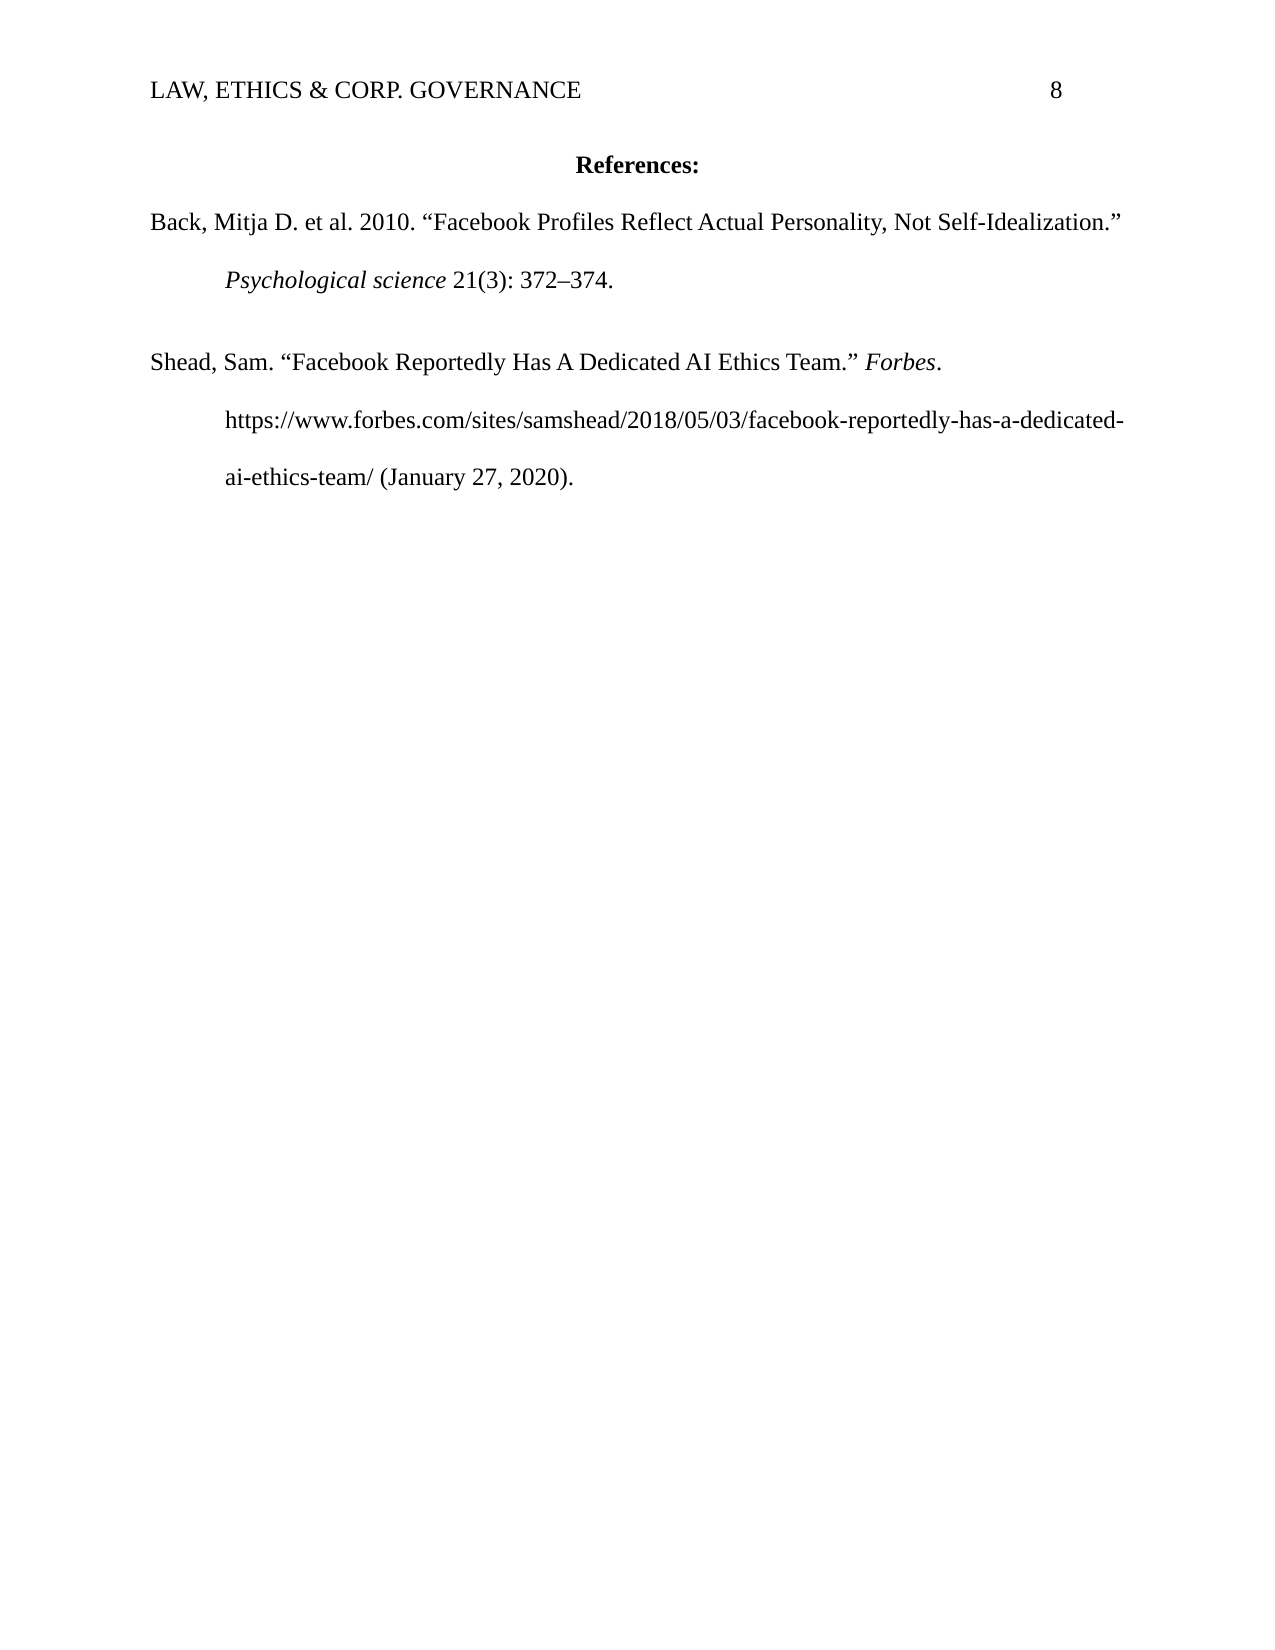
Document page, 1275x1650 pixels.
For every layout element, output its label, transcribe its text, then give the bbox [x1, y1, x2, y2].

text Shead, Sam. “Facebook Reportedly Has A Dedicated AI Ethics Team.” Forbes. https://www.forbes.com/sites/samshead/2018/05/03/facebook-reportedly-has-a-dedicated-ai-ethics-team/ (January 27, 2020). [150, 347, 1125, 491]
text Back, Mitja D. et al. 2010. “Facebook Profiles Reflect Actual Personality, Not Self-Idealization.” Psychological science 21(3): 372–374. [150, 207, 1125, 294]
subtitle References: [150, 150, 1125, 179]
